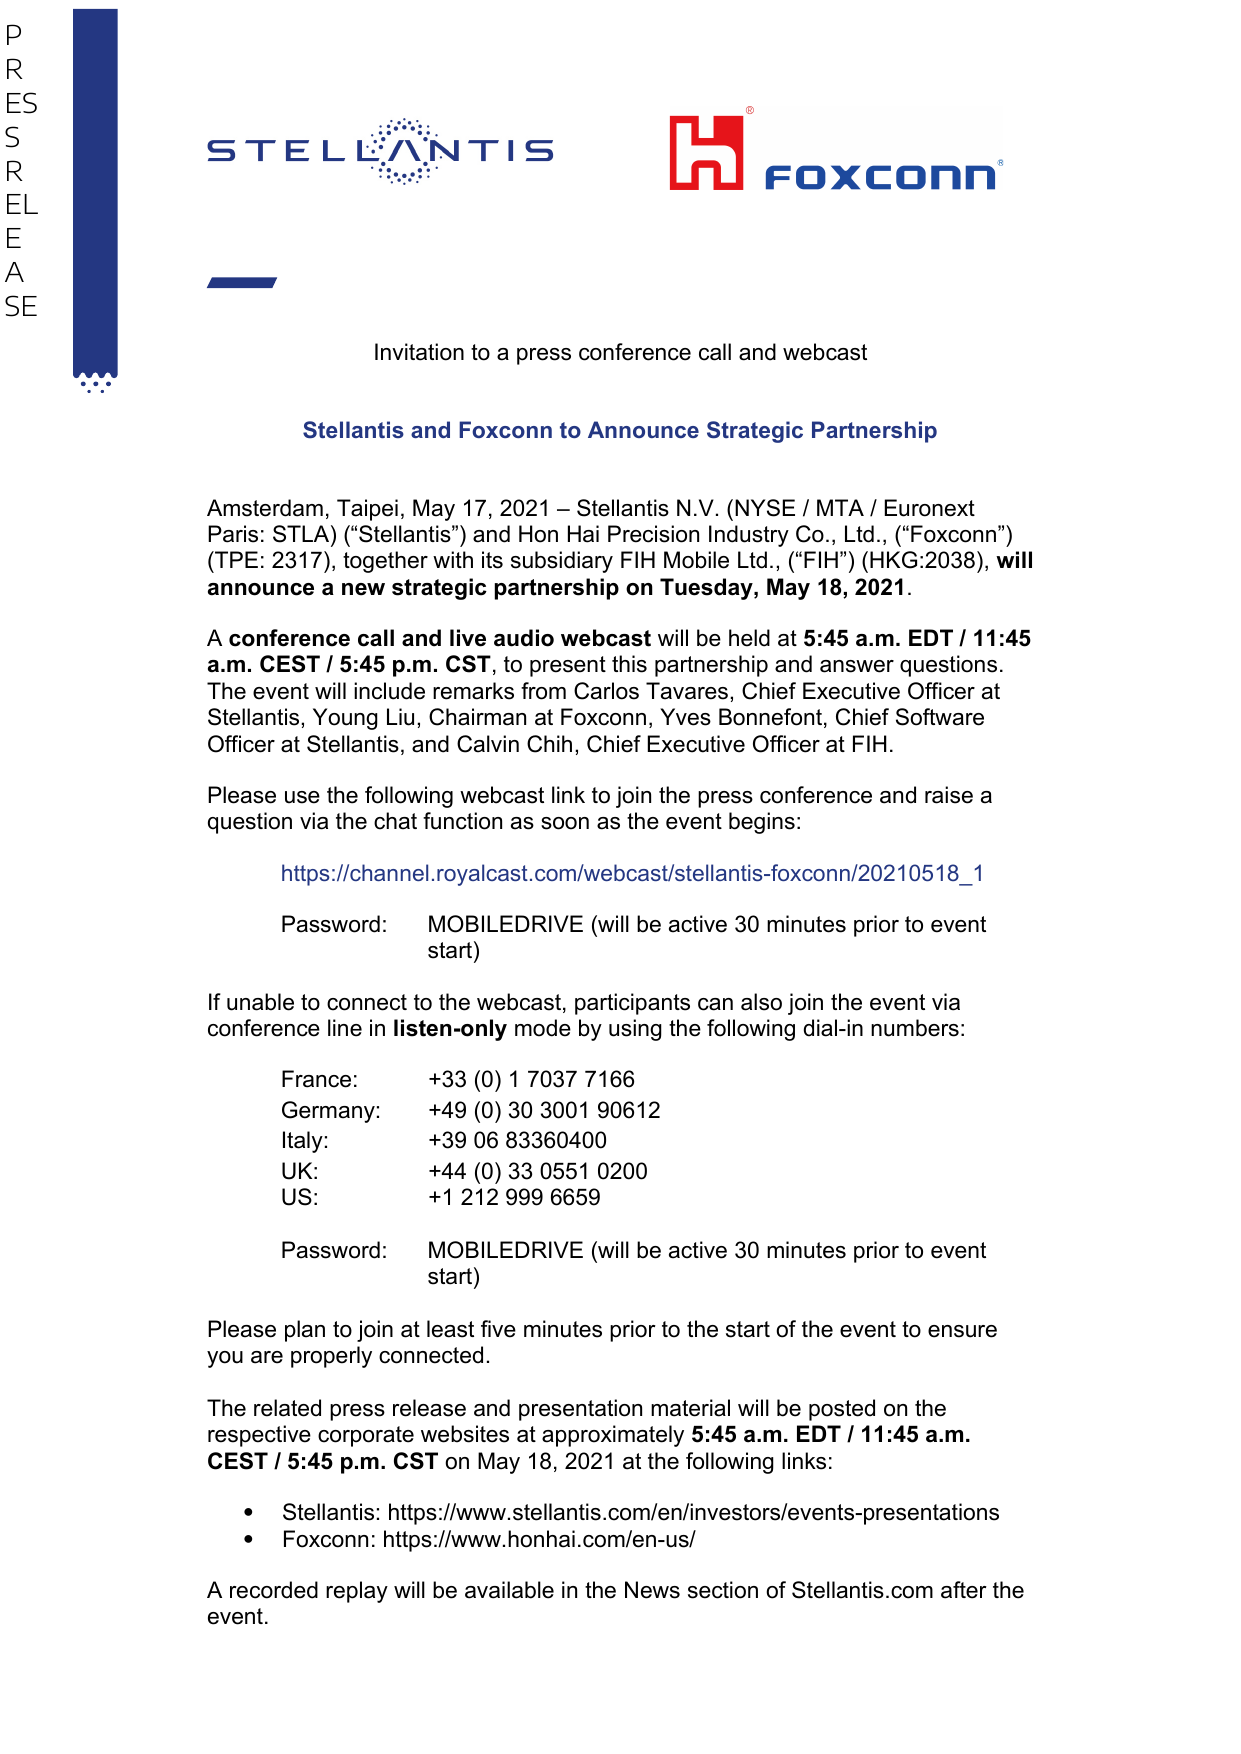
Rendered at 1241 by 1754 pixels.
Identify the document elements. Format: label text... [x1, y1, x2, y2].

list Foxconn: https://www.honhai.com/en-us/ [244, 1526, 1033, 1552]
text France: +33 (0) 1 7037 7166 [281, 1066, 1033, 1093]
text https://channel.royalcast.com/webcast/stellantis-foxconn/20210518_1 [281, 859, 1033, 886]
text Invitation to a press conference call and webcast [207, 339, 1033, 366]
picture [669, 106, 1004, 190]
text Amsterdam, Taipei, May 17, 2021 – Stellantis N.V. (NYSE / MTA / Euronext Paris: STLA) (“Stellantis”) and Hon Hai Precision Industry Co., Ltd., (“Foxconn”) (TPE: 2317), together with its subsidiary FIH Mobile Ltd., (“FIH”) (HKG:2038), will announce a new strategic partnership on Tuesday, May 18, 2021. [207, 495, 1033, 600]
picture [206, 110, 587, 190]
text Please use the following webcast link to join the press conference and raise a question via the chat function as soon as the event begins: [207, 782, 1033, 834]
text A conference call and live audio webcast will be held at 5:45 a.m. EDT / 11:45 a.m. CEST / 5:45 p.m. CST, to present this partnership and answer questions. The event will include remarks from Carlos Tavares, Chief Executive Officer at Stellantis, Young Liu, Chairman at Foxconn, Yves Bonnefont, Chief Software Officer at Stellantis, and Calvin Chih, Chief Executive Officer at FIH. [207, 625, 1033, 757]
text Stellantis and Foxconn to Announce Strategic Partnership [207, 417, 1033, 443]
list Stellantis: https://www.stellantis.com/en/investors/events-presentations [244, 1499, 1033, 1526]
text Password: MOBILEDRIVE (will be active 30 minutes prior to event start) [281, 911, 428, 964]
text Germany: +49 (0) 30 3001 90612 [281, 1097, 1033, 1123]
text UK: +44 (0) 33 0551 0200 [281, 1158, 1033, 1184]
text Password: MOBILEDRIVE (will be active 30 minutes prior to event start) [479, 911, 1033, 964]
text US: +1 212 999 6659 [281, 1184, 1033, 1211]
text Password: MOBILEDRIVE (will be active 30 minutes prior to event start) [479, 1237, 1033, 1290]
text The related press release and presentation material will be posted on the respective corporate websites at approximately 5:45 a.m. EDT / 11:45 a.m. CEST / 5:45 p.m. CST on May 18, 2021 at the following links: [207, 1395, 1033, 1474]
text If unable to connect to the webcast, participants can also join the event via conference line in listen-only mode by using the following dial-in numbers: [207, 989, 1033, 1041]
text Please plan to join at least five minutes prior to the start of the event to ensure you are properly connected. [207, 1316, 1033, 1369]
text Password: MOBILEDRIVE (will be active 30 minutes prior to event start) [281, 1237, 428, 1290]
text A recorded replay will be available in the News section of Stellantis.com after the event. [207, 1577, 1033, 1629]
text Italy: +39 06 83360400 [281, 1127, 1033, 1154]
